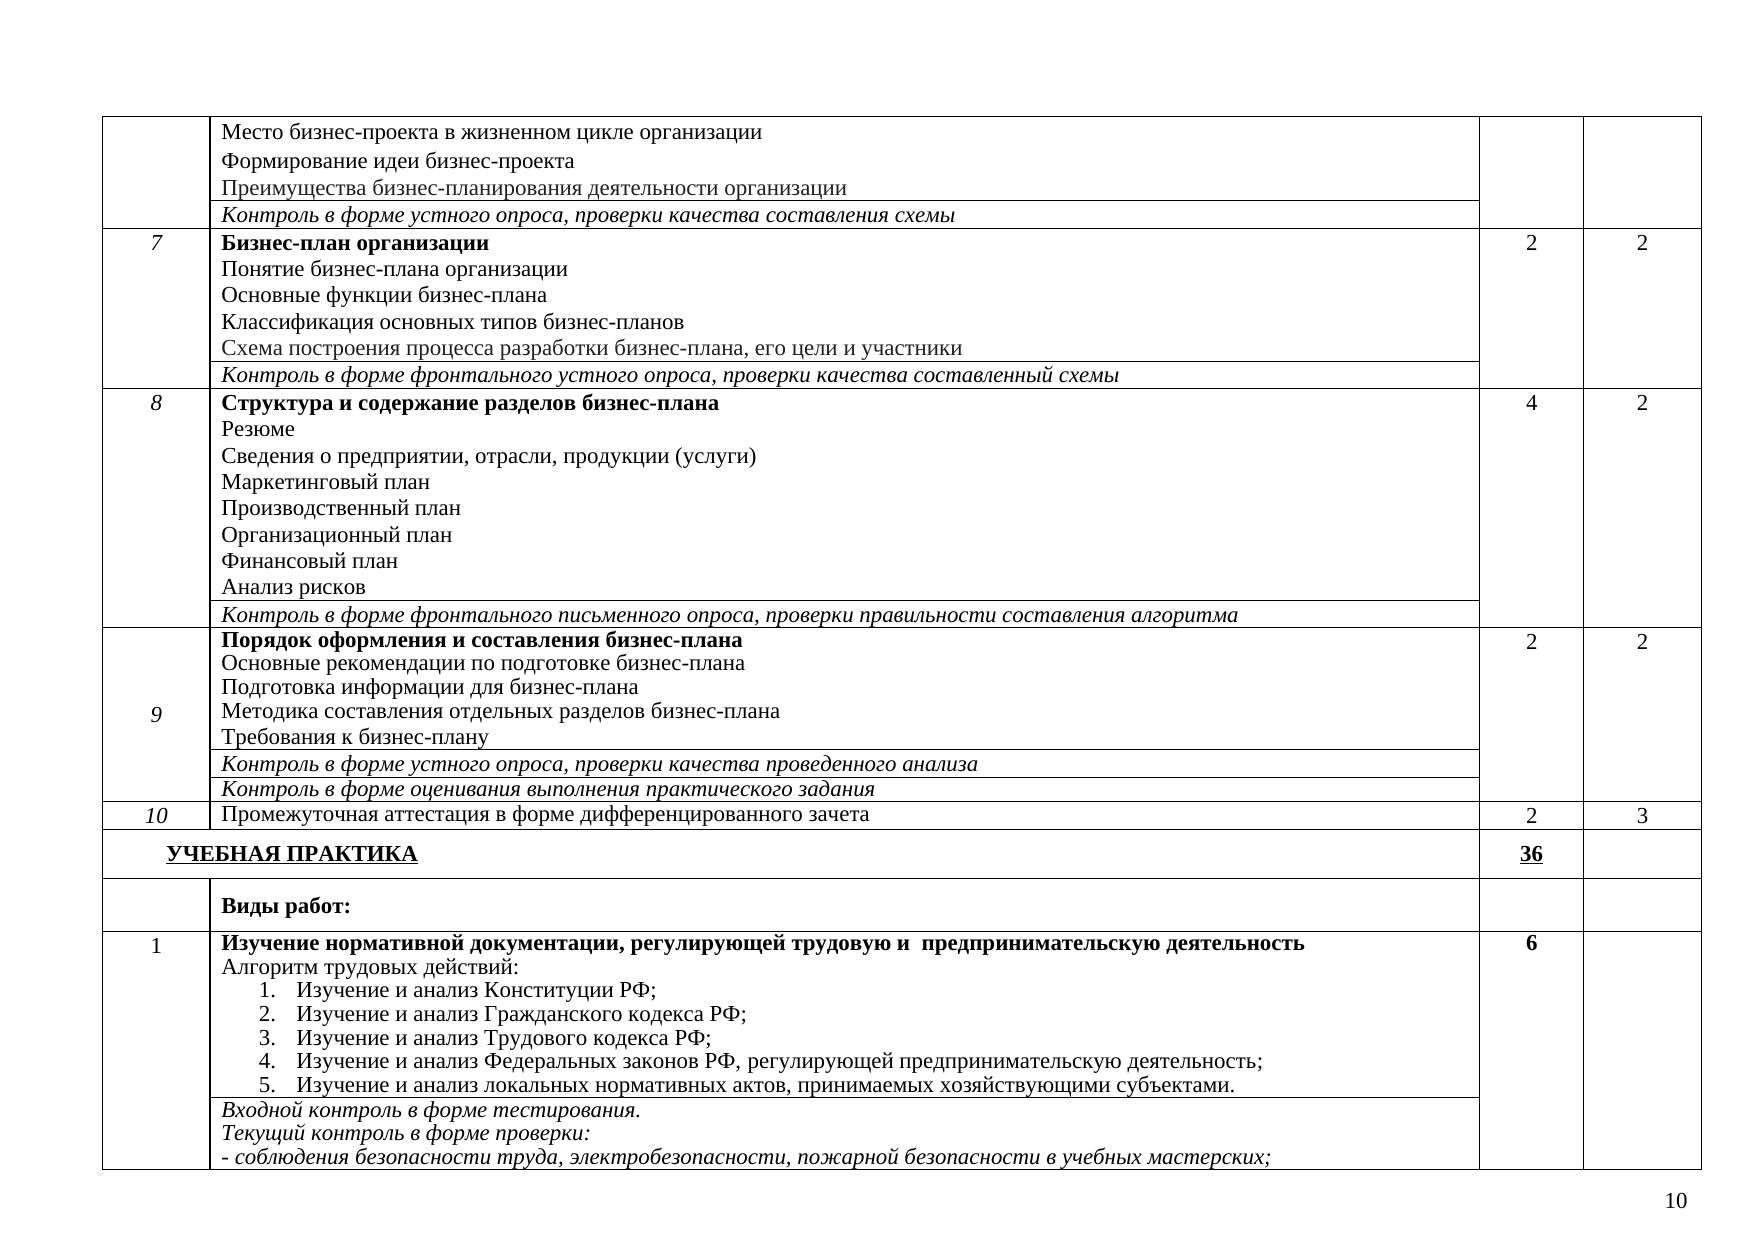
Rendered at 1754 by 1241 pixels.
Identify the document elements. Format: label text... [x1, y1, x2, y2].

table_cell 2 [1584, 389, 1701, 627]
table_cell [211, 117, 1479, 200]
table_cell [1584, 932, 1701, 1169]
table_cell Контроль в форме устного опроса, проверки качества составления схемы [211, 201, 1479, 228]
table_cell [103, 879, 209, 931]
table_cell [1584, 830, 1701, 878]
table_cell Промежуточная аттестация в форме дифференцированного зачета [211, 802, 1479, 829]
table_cell Бизнес-план организации Понятие бизнес-плана организации Основные функции бизнес-плана Классификация основных типов бизнес-планов Схема построения процесса разработки бизнес-плана, его цели и участники [211, 229, 1479, 361]
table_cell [211, 1098, 1479, 1169]
table_cell 6 [1480, 932, 1583, 1169]
table_cell [1584, 879, 1701, 931]
table_cell 4 [1480, 389, 1583, 627]
table_cell 1 [103, 932, 209, 1169]
table_cell 2 [1480, 802, 1583, 829]
table_cell Контроль в форме фронтального устного опроса, проверки качества составленный схемы [211, 362, 1479, 388]
table_cell [1480, 879, 1583, 931]
table_cell 3 [1584, 802, 1701, 829]
table_cell 36 [1480, 830, 1583, 878]
table_cell 10 [103, 802, 209, 829]
table_cell УЧЕБНАЯ ПРАКТИКА [103, 830, 1479, 878]
table_cell Изучение нормативной документации, регулирующей трудовую и предпринимательскую деятельность Алгоритм трудовых действий: Изучение и анализ Конституции РФ; Изучение и анализ Гражданского кодекса РФ; Изучение и анализ Трудового кодекса РФ; Изучение и анализ Федеральных законов РФ, регулирующей предпринимательскую деятельность; Изучение и анализ локальных нормативных актов, принимаемых хозяйствующими субъектами. [211, 932, 1479, 1097]
table_cell 7 [103, 229, 209, 388]
table_cell 2 [1584, 229, 1701, 388]
table_cell 2 [1480, 229, 1583, 388]
table_cell Контроль в форме устного опроса, проверки качества проведенного анализа [211, 750, 1479, 777]
table_cell 2 [1480, 117, 1583, 228]
table_cell 2 [1584, 117, 1701, 228]
table_cell 8 [103, 389, 209, 627]
table_cell 6 [103, 117, 209, 228]
table_cell 9 [103, 628, 209, 801]
table_cell Контроль в форме оценивания выполнения практического задания [211, 778, 1479, 801]
table_cell Виды работ: [211, 879, 1479, 931]
table_cell 2 [1480, 628, 1583, 801]
table_cell Контроль в форме фронтального письменного опроса, проверки правильности составления алгоритма [211, 601, 1479, 627]
table_cell Порядок оформления и составления бизнес-плана Основные рекомендации по подготовке бизнес-плана Подготовка информации для бизнес-плана Методика составления отдельных разделов бизнес-плана Требования к бизнес-плану [211, 628, 1479, 749]
table_cell Структура и содержание разделов бизнес-плана Резюме Сведения о предприятии, отрасли, продукции (услуги) Маркетинговый план Производственный план Организационный план Финансовый план Анализ рисков [211, 389, 1479, 600]
table_cell 2 [1584, 628, 1701, 801]
